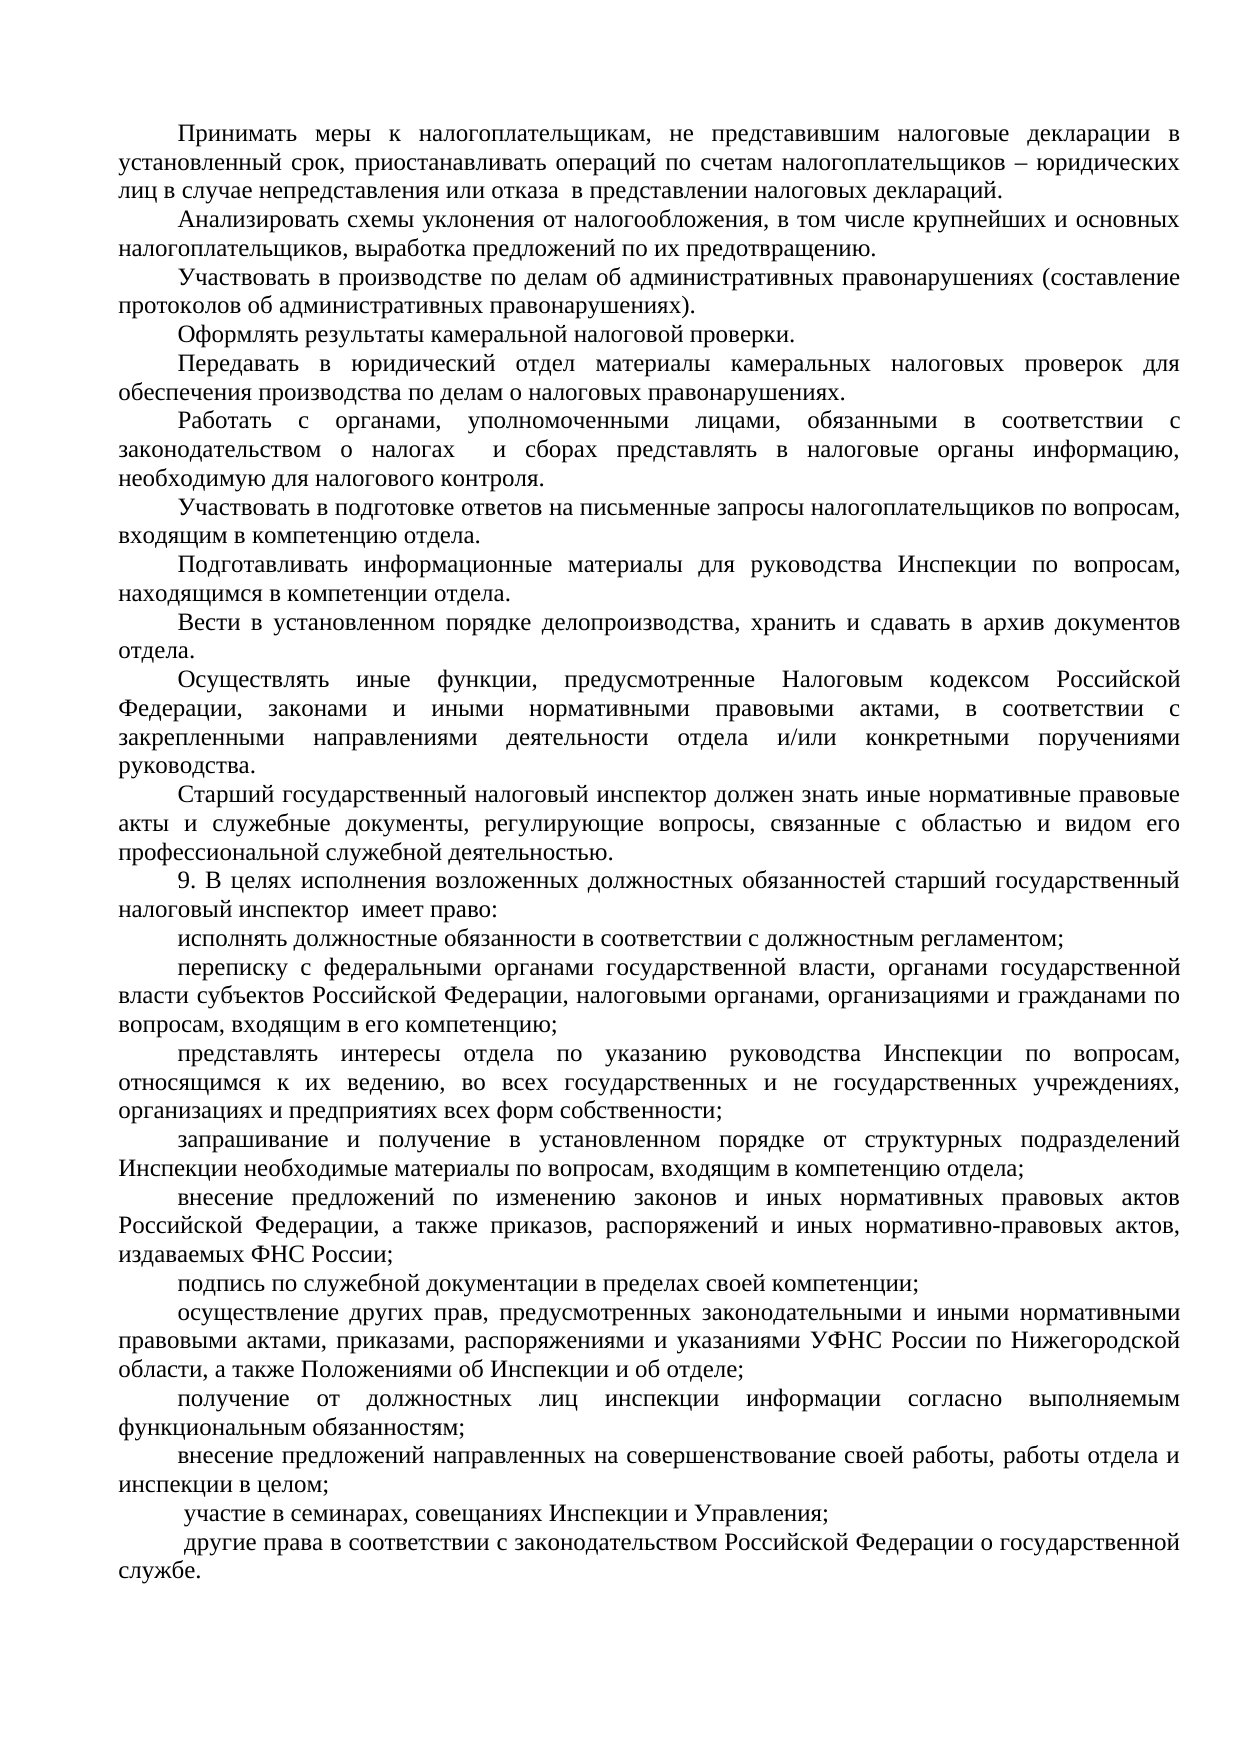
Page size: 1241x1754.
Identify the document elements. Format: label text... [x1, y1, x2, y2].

text другие права в соответствии с законодательством Российской Федерации о государственной службе. [118, 1527, 1181, 1584]
text осуществление других прав, предусмотренных законодательными и иными нормативными правовыми актами, приказами, распоряжениями и указаниями УФНС России по Нижегородской области, а также Положениями об Инспекции и об отделе; [118, 1297, 1181, 1383]
text Подготавливать информационные материалы для руководства Инспекции по вопросам, находящимся в компетенции отдела. [118, 549, 1181, 607]
text подпись по служебной документации в пределах своей компетенции; [118, 1268, 1181, 1297]
text Участвовать в подготовке ответов на письменные запросы налогоплательщиков по вопросам, входящим в компетенцию отдела. [118, 492, 1181, 549]
text Вести в установленном порядке делопроизводства, хранить и сдавать в архив документов отдела. [118, 607, 1181, 664]
text Осуществлять иные функции, предусмотренные Налоговым кодексом Российской Федерации, законами и иными нормативными правовыми актами, в соответствии с закрепленными направлениями деятельности отдела и/или конкретными поручениями руководства. [118, 664, 1181, 779]
text участие в семинарах, совещаниях Инспекции и Управления; [118, 1498, 1181, 1527]
text исполнять должностные обязанности в соответствии с должностным регламентом; [118, 923, 1181, 952]
text представлять интересы отдела по указанию руководства Инспекции по вопросам, относящимся к их ведению, во всех государственных и не государственных учреждениях, организациях и предприятиях всех форм собственности; [118, 1038, 1181, 1124]
text Анализировать схемы уклонения от налогообложения, в том числе крупнейших и основных налогоплательщиков, выработка предложений по их предотвращению. [118, 204, 1181, 262]
text запрашивание и получение в установленном порядке от структурных подразделений Инспекции необходимые материалы по вопросам, входящим в компетенцию отдела; [118, 1124, 1181, 1182]
text внесение предложений направленных на совершенствование своей работы, работы отдела и инспекции в целом; [118, 1441, 1181, 1498]
text Оформлять результаты камеральной налоговой проверки. [118, 319, 1181, 348]
text переписку с федеральными органами государственной власти, органами государственной власти субъектов Российской Федерации, налоговыми органами, организациями и гражданами по вопросам, входящим в его компетенцию; [118, 952, 1181, 1038]
text Передавать в юридический отдел материалы камеральных налоговых проверок для обеспечения производства по делам о налоговых правонарушениях. [118, 348, 1181, 406]
text Принимать меры к налогоплательщикам, не представившим налоговые декларации в установленный срок, приостанавливать операций по счетам налогоплательщиков – юридических лиц в случае непредставления или отказа в представлении налоговых деклараций. [118, 118, 1181, 204]
text Участвовать в производстве по делам об административных правонарушениях (составление протоколов об административных правонарушениях). [118, 262, 1181, 319]
text 9. В целях исполнения возложенных должностных обязанностей старший государственный налоговый инспектор имеет право: [118, 866, 1181, 923]
text получение от должностных лиц инспекции информации согласно выполняемым функциональным обязанностям; [118, 1383, 1181, 1441]
text внесение предложений по изменению законов и иных нормативных правовых актов Российской Федерации, а также приказов, распоряжений и иных нормативно-правовых актов, издаваемых ФНС России; [118, 1182, 1181, 1268]
text Работать с органами, уполномоченными лицами, обязанными в соответствии с законодательством о налогах и сборах представлять в налоговые органы информацию, необходимую для налогового контроля. [118, 406, 1181, 492]
text Старший государственный налоговый инспектор должен знать иные нормативные правовые акты и служебные документы, регулирующие вопросы, связанные с областью и видом его профессиональной служебной деятельностью. [118, 779, 1181, 866]
